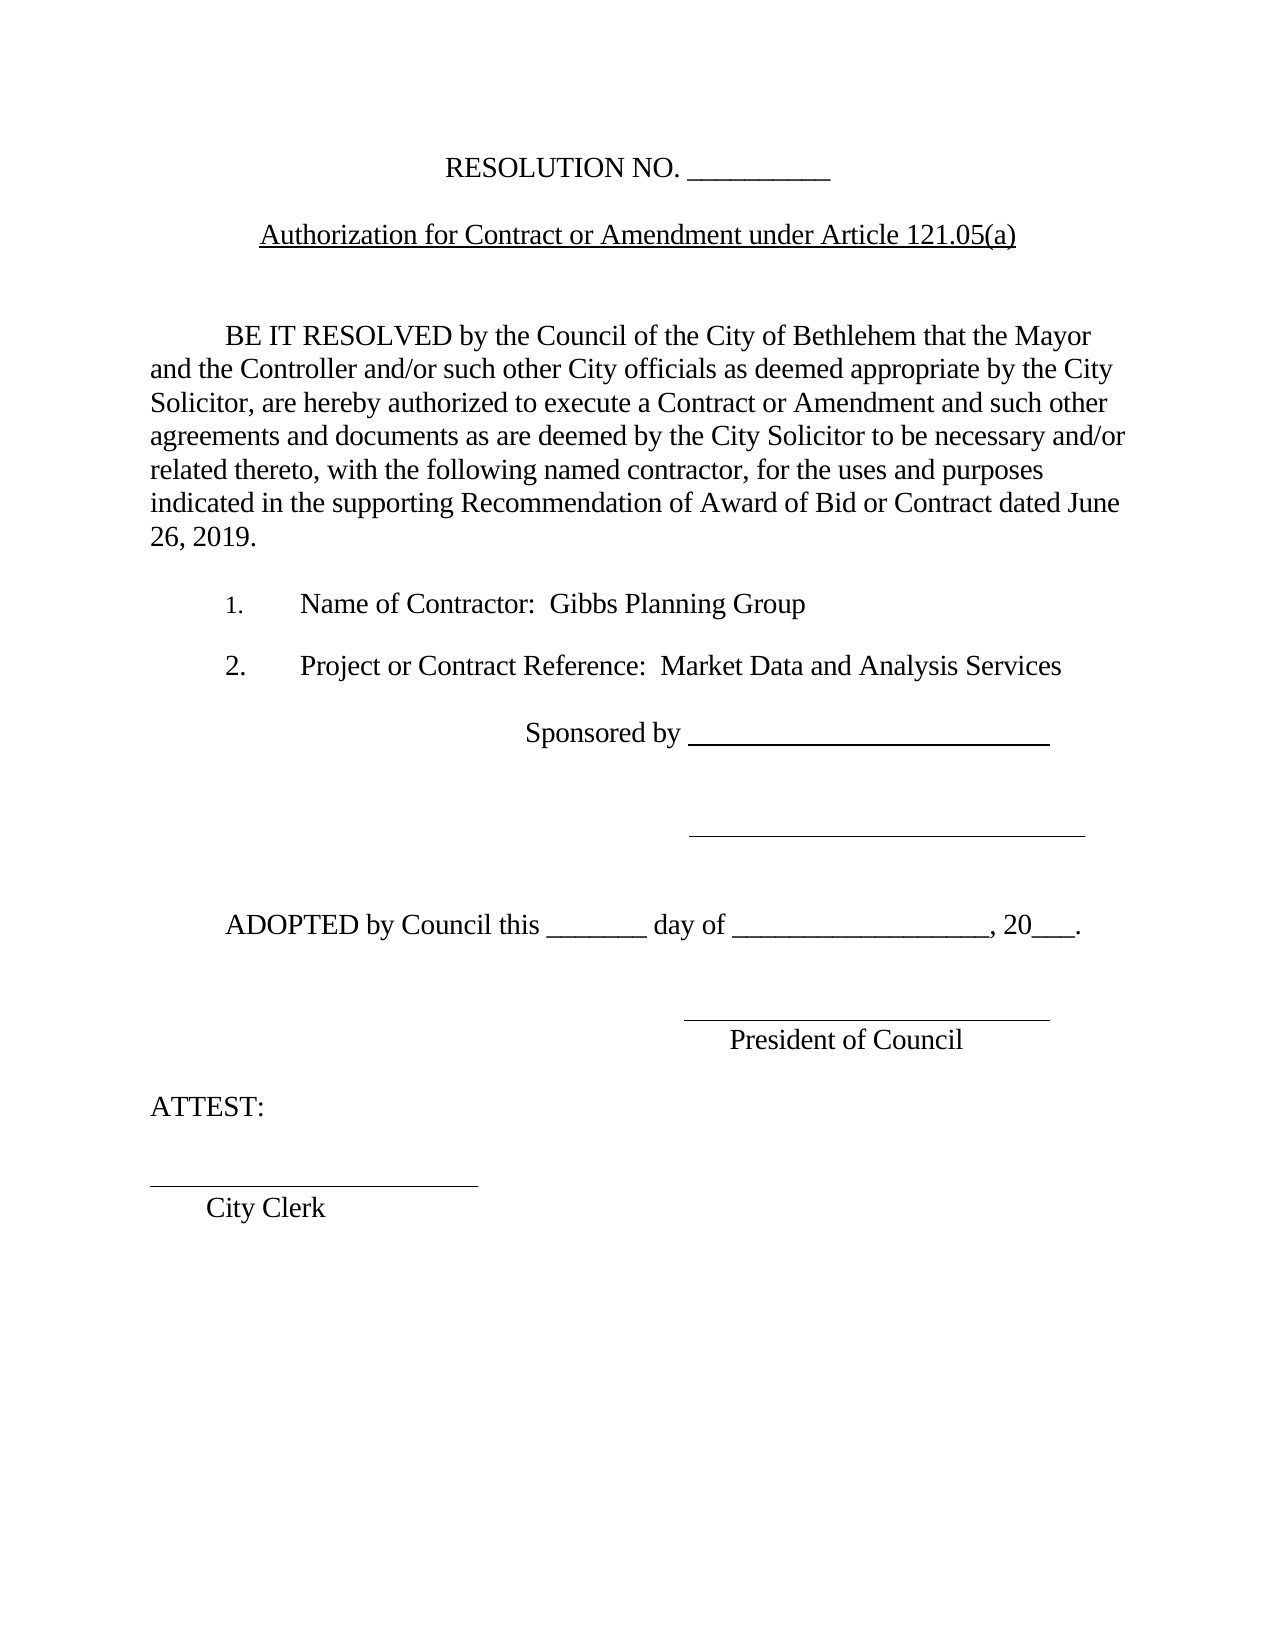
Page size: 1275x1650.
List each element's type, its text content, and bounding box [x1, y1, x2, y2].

text ATTEST: [150, 1089, 1125, 1123]
text BE IT RESOLVED by the Council of the City of Bethlehem that the Mayor and the Controller and/or such other City officials as deemed appropriate by the City Solicitor, are hereby authorized to execute a Contract or Amendment and such other agreements and documents as are deemed by the City Solicitor to be necessary and/or related thereto, with the following named contractor, for the uses and purposes indicated in the supporting Recommendation of Award of Bid or Contract dated June 26, 2019. [150, 318, 1125, 552]
text City Clerk [150, 1190, 1125, 1224]
list Project or Contract Reference: Market Data and Analysis Services [225, 648, 1125, 682]
text ADOPTED by Council this _______ day of __________________, 20___. [150, 907, 1125, 941]
list Name of Contractor: Gibbs Planning Group [225, 586, 1125, 619]
text President of Council [150, 1022, 1125, 1056]
text RESOLUTION NO. __________ [150, 150, 1125, 183]
text Authorization for Contract or Amendment under Article 121.05(a) [150, 217, 1125, 251]
text Sponsored by [150, 715, 1125, 749]
